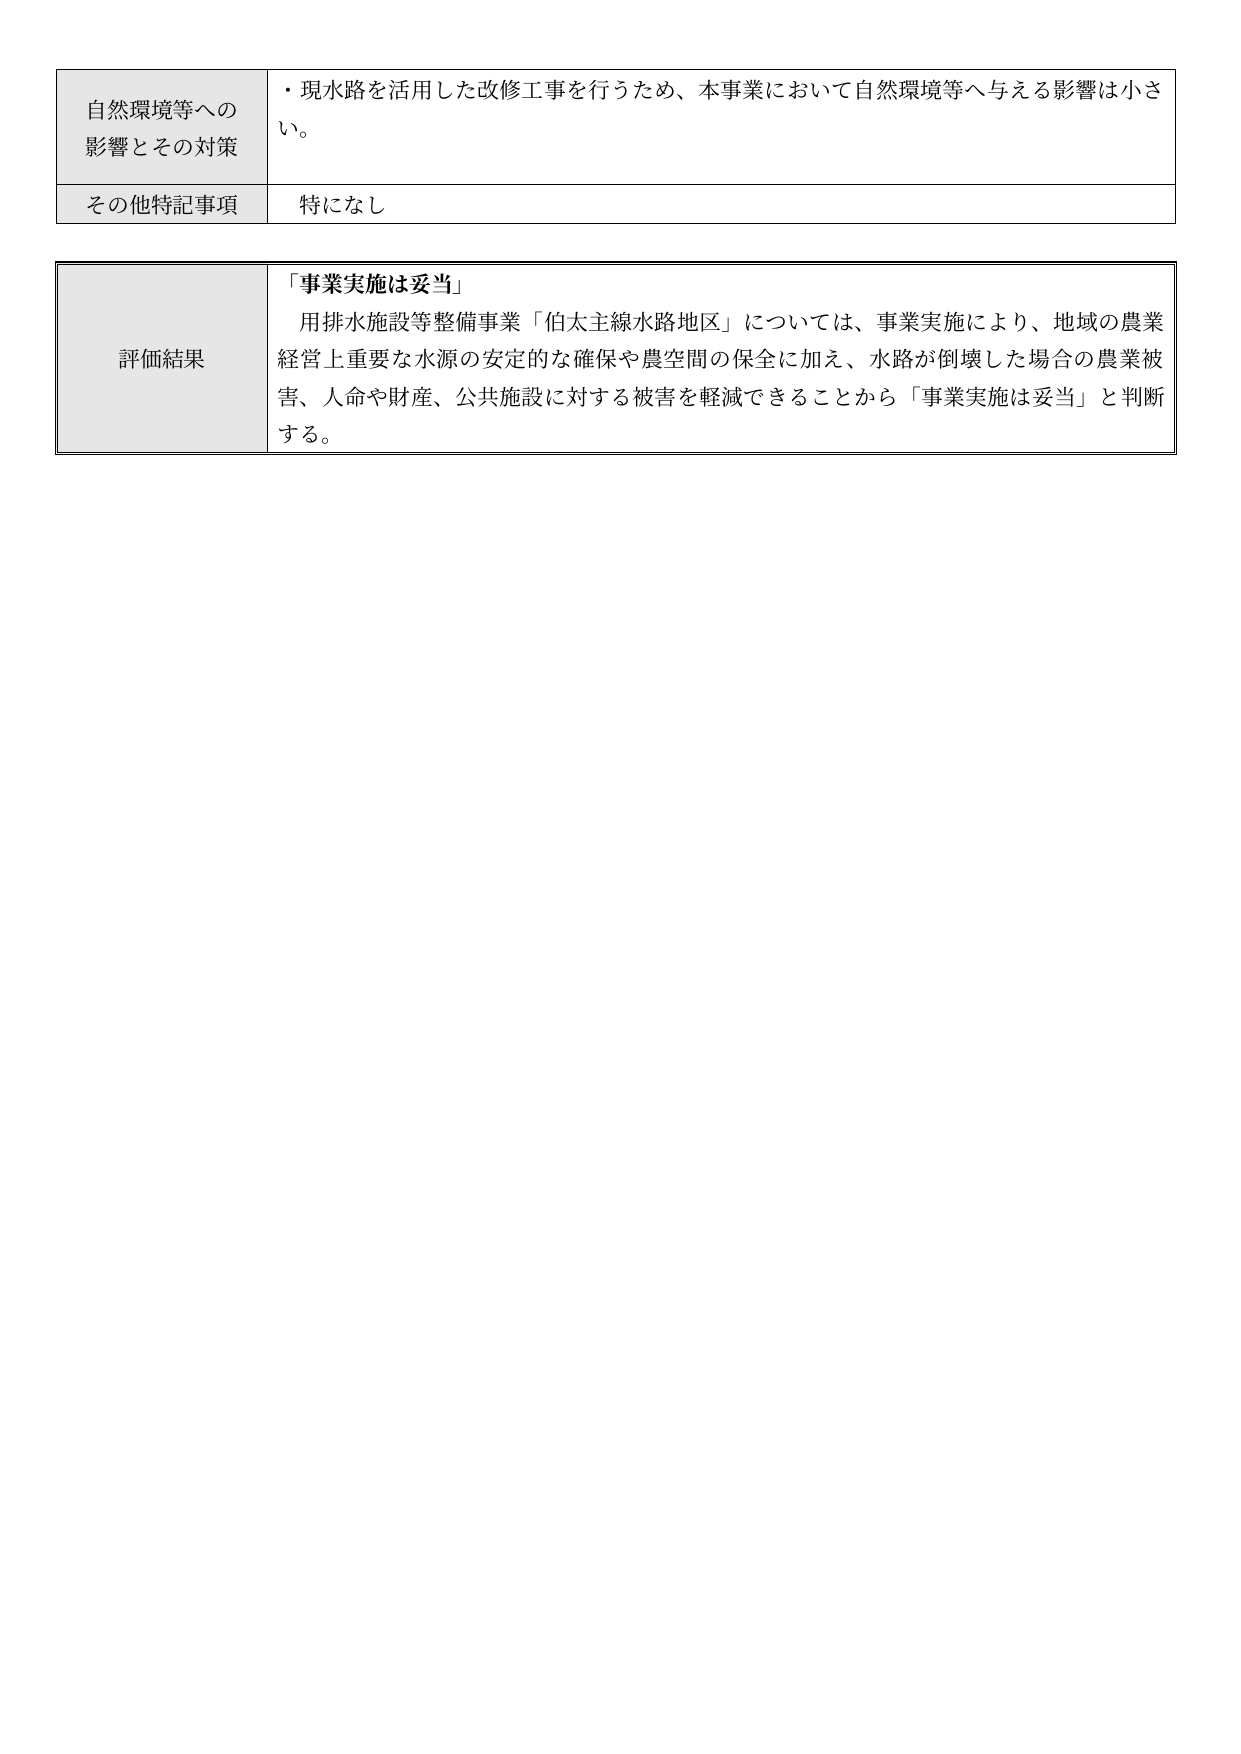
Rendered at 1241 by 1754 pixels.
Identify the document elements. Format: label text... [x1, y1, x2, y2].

table_header 「事業実施は妥当」 用排水施設等整備事業「伯太主線水路地区」については、事業実施により、地域の農業経営上重要な水源の安定的な確保や農空間の保全に加え、水路が倒壊した場合の農業被害、人命や財産、公共施設に対する被害を軽減できることから「事業実施は妥当」と判断する。 [268, 265, 1174, 452]
table_header 評価結果 [58, 265, 267, 452]
table_cell その他特記事項 [57, 185, 267, 223]
table_cell 特になし [268, 185, 1175, 223]
table_cell 自然環境等への 影響とその対策 [57, 70, 267, 184]
table_cell ・現水路を活用した改修工事を行うため、本事業において自然環境等へ与える影響は小さい。 [268, 70, 1175, 184]
